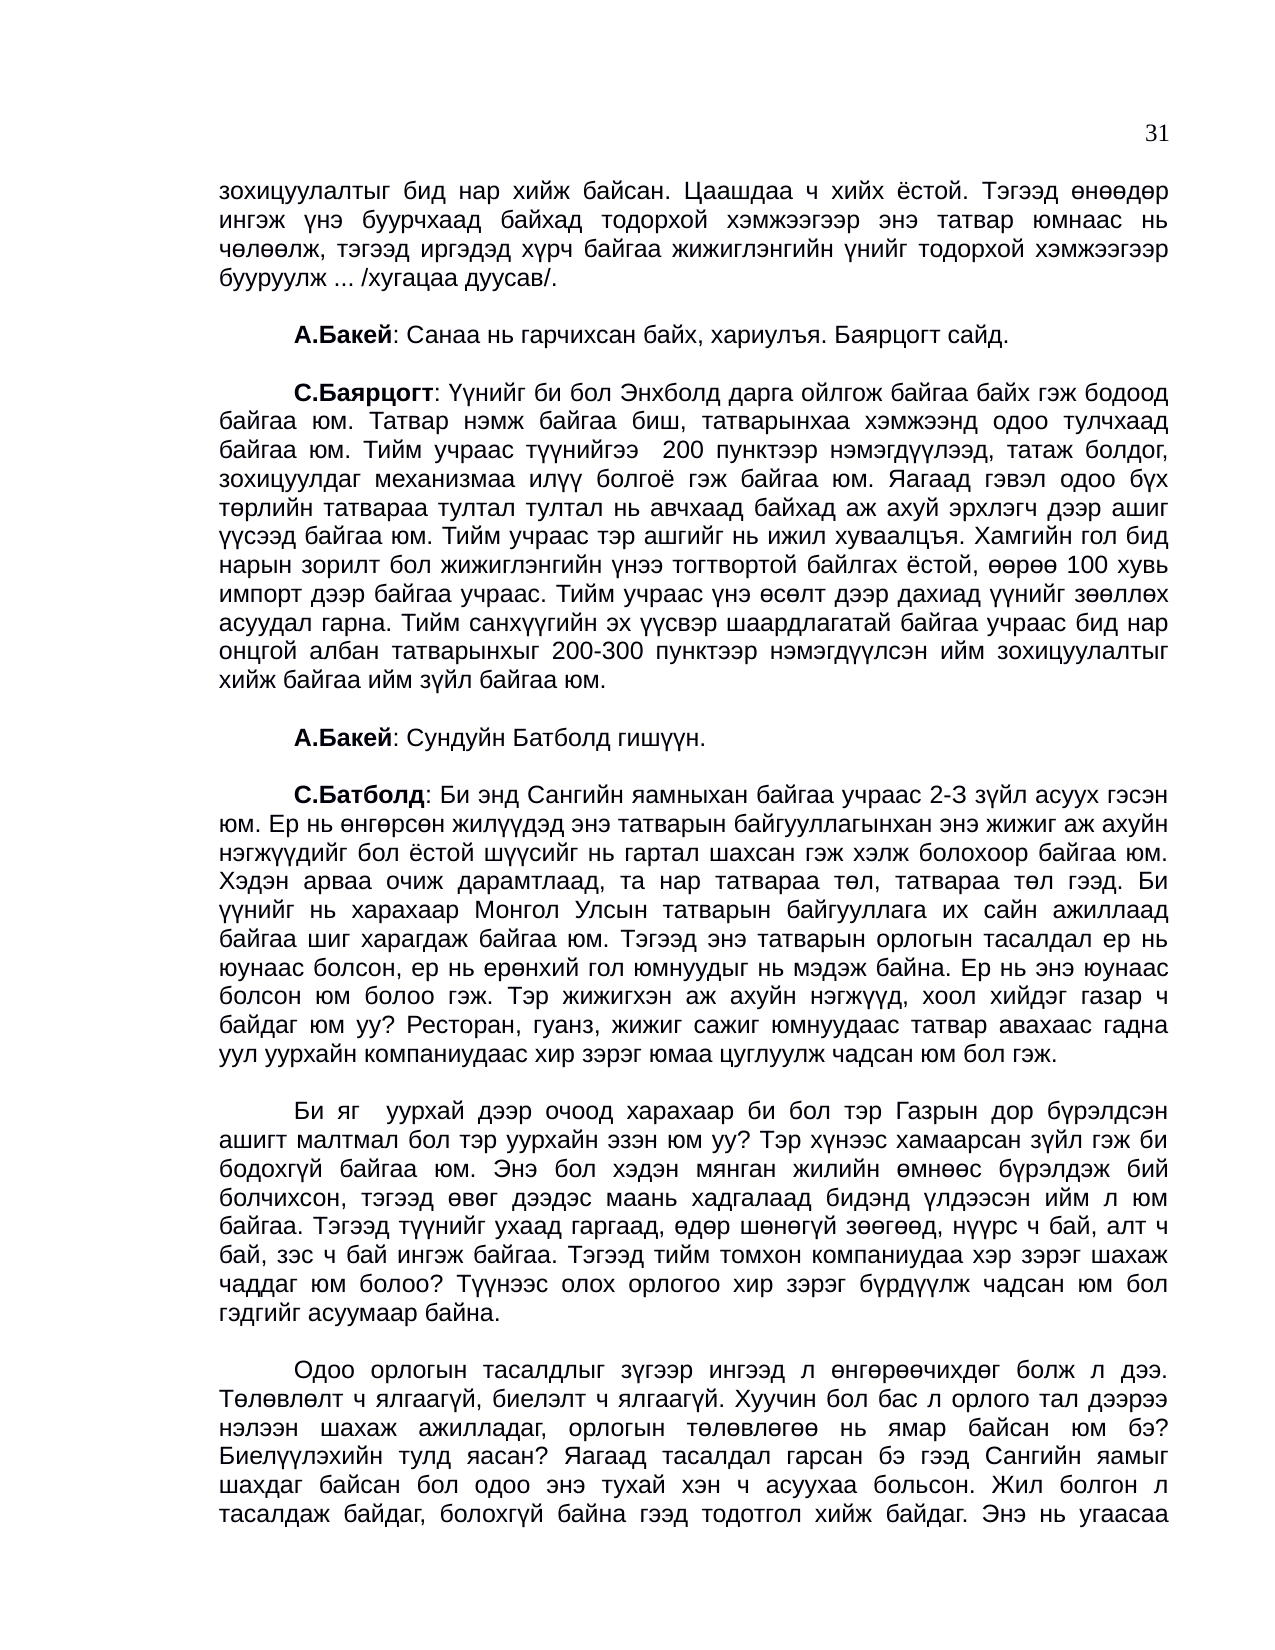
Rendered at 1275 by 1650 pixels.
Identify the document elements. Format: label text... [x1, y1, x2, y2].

text С.Баярцогт: Үүнийг би бол Энхболд дарга ойлгож байгаа байх гэж бодоод байгаа юм. Татвар нэмж байгаа биш, татварынхаа хэмжээнд одоо тулчхаад байгаа юм. Тийм учраас түүнийгээ 200 пунктээр нэмэгдүүлээд, татаж болдог, зохицуулдаг механизмаа илүү болгоё гэж байгаа юм. Яагаад гэвэл одоо бүх төрлийн татвараа тултал тултал нь авчхаад байхад аж ахуй эрхлэгч дээр ашиг үүсээд байгаа юм. Тийм учраас тэр ашгийг нь ижил хуваалцъя. Хамгийн гол бид нарын зорилт бол жижиглэнгийн үнээ тогтвортой байлгах ёстой, өөрөө 100 хувь импорт дээр байгаа учраас. Тийм учраас үнэ өсөлт дээр дахиад үүнийг зөөллөх асуудал гарна. Тийм санхүүгийн эх үүсвэр шаардлагатай байгаа учраас бид нар онцгой албан татварынхыг 200-300 пунктээр нэмэгдүүлсэн ийм зохицуулалтыг хийж байгаа ийм зүйл байгаа юм. [219, 378, 1170, 694]
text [219, 176, 1170, 291]
text С.Батболд: Би энд Сангийн яамныхан байгаа учраас 2-З зүйл асуух гэсэн юм. Ер нь өнгөрсөн жилүүдэд энэ татварын байгууллагынхан энэ жижиг аж ахуйн нэгжүүдийг бол ёстой шүүсийг нь гартал шахсан гэж хэлж болохоор байгаа юм. Хэдэн арваа очиж дарамтлаад, та нар татвараа төл, татвараа төл гээд. Би үүнийг нь харахаар Монгол Улсын татварын байгууллага их сайн ажиллаад байгаа шиг харагдаж байгаа юм. Тэгээд энэ татварын орлогын тасалдал ер нь юунаас болсон, ер нь ерөнхий гол юмнуудыг нь мэдэж байна. Ер нь энэ юунаас болсон юм болоо гэж. Тэр жижигхэн аж ахуйн нэгжүүд, хоол хийдэг газар ч байдаг юм уу? Ресторан, гуанз, жижиг сажиг юмнуудаас татвар авахаас гадна уул уурхайн компаниудаас хир зэрэг юмаа цуглуулж чадсан юм бол гэж. [219, 780, 1170, 1068]
text Би яг уурхай дээр очоод харахаар би бол тэр Газрын дор бүрэлдсэн ашигт малтмал бол тэр уурхайн эзэн юм уу? Тэр хүнээс хамаарсан зүйл гэж би бодохгүй байгаа юм. Энэ бол хэдэн мянган жилийн өмнөөс бүрэлдэж бий болчихсон, тэгээд өвөг дээдэс маань хадгалаад бидэнд үлдээсэн ийм л юм байгаа. Тэгээд түүнийг ухаад гаргаад, өдөр шөнөгүй зөөгөөд, нүүрс ч бай, алт ч бай, зэс ч бай ингэж байгаа. Тэгээд тийм томхон компаниудаа хэр зэрэг шахаж чаддаг юм болоо? Түүнээс олох орлогоо хир зэрэг бүрдүүлж чадсан юм бол гэдгийг асуумаар байна. [219, 1096, 1170, 1326]
text А.Бакей: Сундуйн Батболд гишүүн. [219, 723, 1170, 751]
text А.Бакей: Санаа нь гарчихсан байх, хариулъя. Баярцогт сайд. [219, 320, 1170, 349]
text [219, 1355, 1170, 1528]
